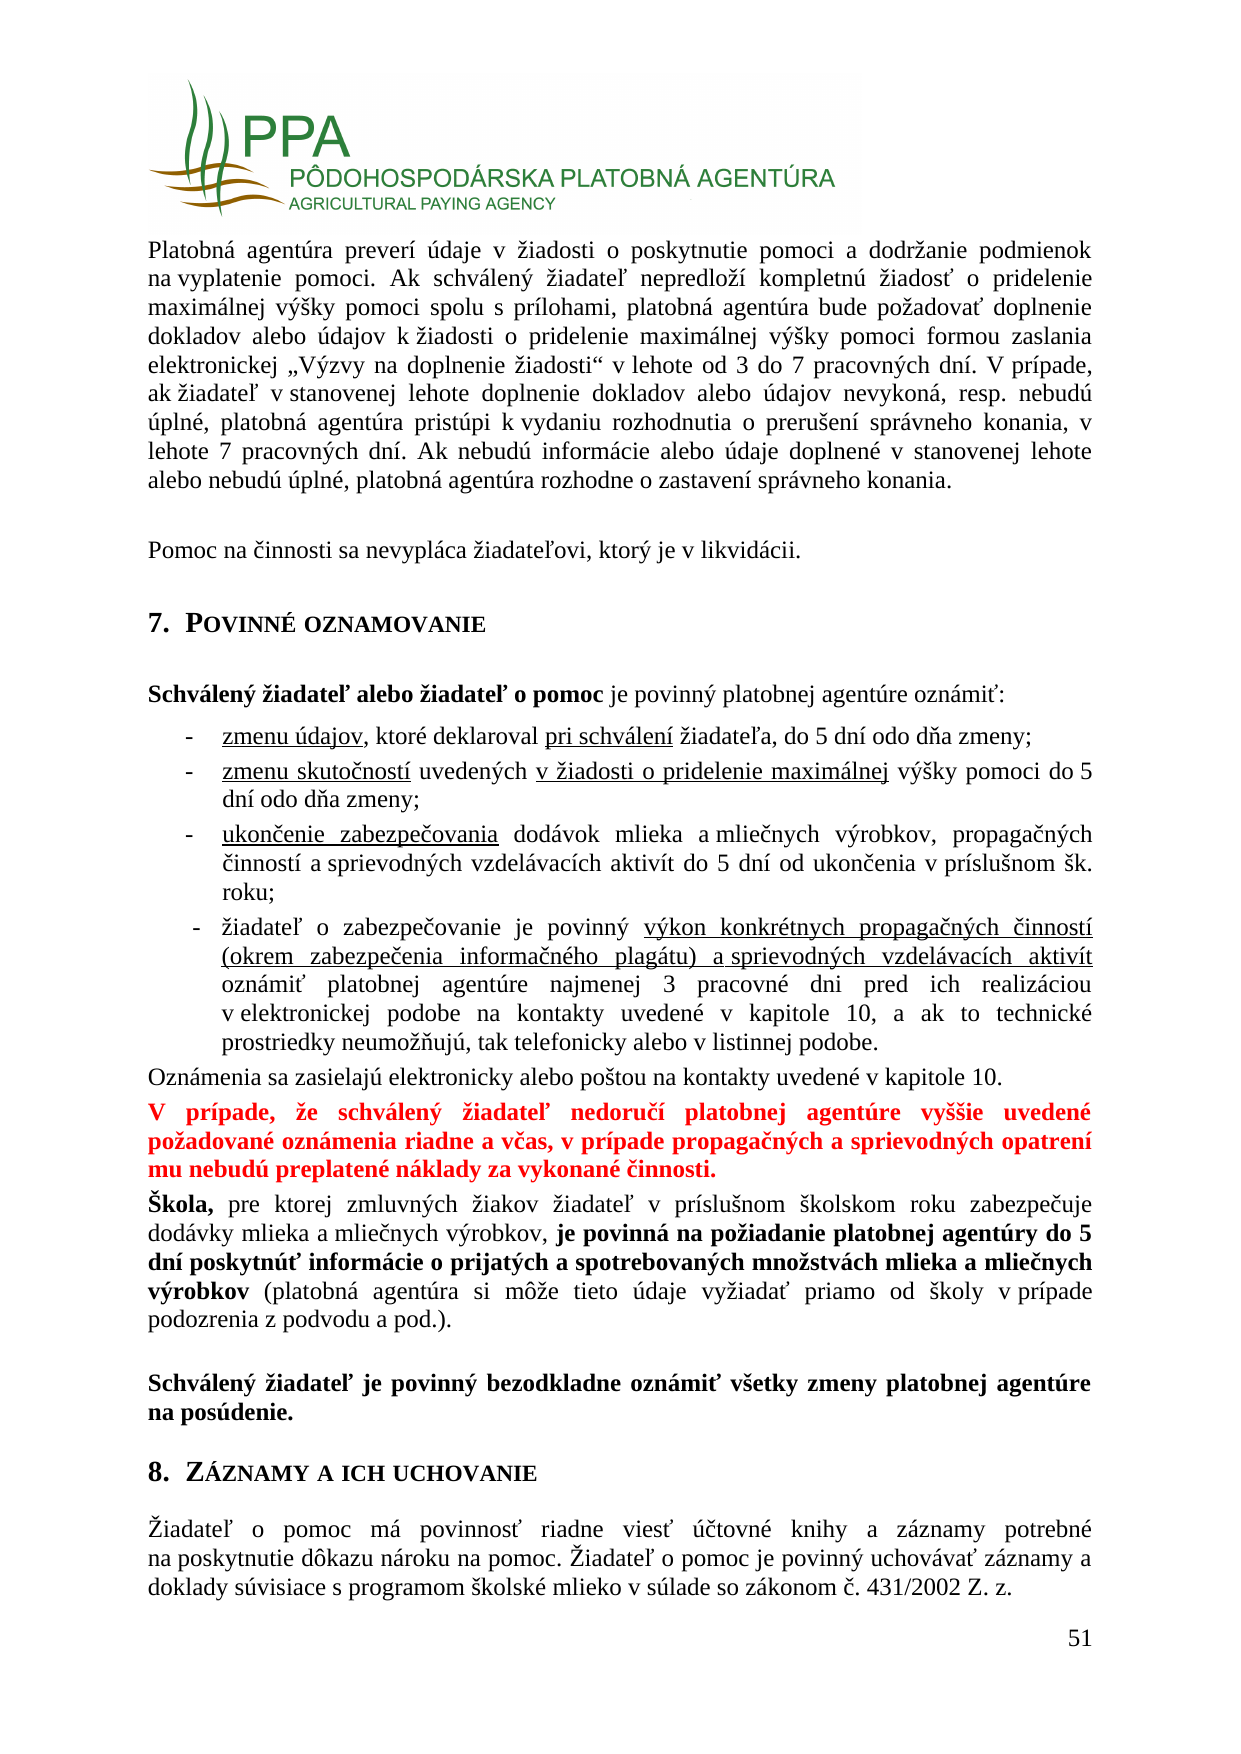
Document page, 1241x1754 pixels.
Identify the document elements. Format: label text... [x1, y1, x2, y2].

subtitle Povinné oznamovanie [148, 605, 1093, 638]
list žiadateľ o zabezpečovanie je povinný výkon konkrétnych propagačných činností (okrem zabezpečenia informačného plagátu) a sprievodných vzdelávacích aktivít oznámiť platobnej agentúre najmenej 3 pracovné dni pred ich realizáciou v elektronickej podobe na kontakty uvedené v kapitole 10, a ak to technické prostriedky neumožňujú, tak telefonicky alebo v listinnej podobe. [192, 912, 1093, 1056]
text V prípade, že schválený žiadateľ nedoručí platobnej agentúre vyššie uvedené požadované oznámenia riadne a včas, v prípade propagačných a sprievodných opatrení mu nebudú preplatené náklady za vykonané činnosti. [148, 1097, 1093, 1183]
text Škola, pre ktorej zmluvných žiakov žiadateľ v príslušnom školskom roku zabezpečuje dodávky mlieka a mliečnych výrobkov, je povinná na požiadanie platobnej agentúry do 5 dní poskytnúť informácie o prijatých a spotrebovaných množstvách mlieka a mliečnych výrobkov (platobná agentúra si môže tieto údaje vyžiadať priamo od školy v prípade podozrenia z podvodu a pod.). [148, 1189, 1093, 1333]
text - ukončenie zabezpečovania dodávok mlieka a mliečnych výrobkov, propagačných činností a sprievodných vzdelávacích aktivít do 5 dní od ukončenia v príslušnom šk. roku; [185, 819, 1093, 906]
text Oznámenia sa zasielajú elektronicky alebo poštou na kontakty uvedené v kapitole 10. [148, 1062, 1093, 1091]
text Žiadateľ o pomoc má povinnosť riadne viesť účtovné knihy a záznamy potrebné na poskytnutie dôkazu nároku na pomoc. Žiadateľ o pomoc je povinný uchovávať záznamy a doklady súvisiace s programom školské mlieko v súlade so zákonom č. 431/2002 Z. z. [148, 1514, 1093, 1601]
text Pomoc na činnosti sa nevypláca žiadateľovi, ktorý je v likvidácii. [148, 535, 1093, 563]
text - zmenu údajov, ktoré deklaroval pri schválení žiadateľa, do 5 dní odo dňa zmeny; [185, 721, 1093, 749]
text Platobná agentúra preverí údaje v žiadosti o poskytnutie pomoci a dodržanie podmienok na vyplatenie pomoci. Ak schválený žiadateľ nepredloží kompletnú žiadosť o pridelenie maximálnej výšky pomoci spolu s prílohami, platobná agentúra bude požadovať doplnenie dokladov alebo údajov k žiadosti o pridelenie maximálnej výšky pomoci formou zaslania elektronickej „Výzvy na doplnenie žiadosti“ v lehote od 3 do 7 pracovných dní. V prípade, ak žiadateľ v stanovenej lehote doplnenie dokladov alebo údajov nevykoná, resp. nebudú úplné, platobná agentúra pristúpi k vydaniu rozhodnutia o prerušení správneho konania, v lehote 7 pracovných dní. Ak nebudú informácie alebo údaje doplnené v stanovenej lehote alebo nebudú úplné, platobná agentúra rozhodne o zastavení správneho konania. [148, 235, 1093, 493]
text Schválený žiadateľ je povinný bezodkladne oznámiť všetky zmeny platobnej agentúre na posúdenie. [148, 1368, 1093, 1426]
text - zmenu skutočností uvedených v žiadosti o pridelenie maximálnej výšky pomoci do 5 dní odo dňa zmeny; [185, 756, 1093, 813]
picture [147, 73, 862, 235]
subtitle Záznamy a ich uchovanie [148, 1454, 1093, 1488]
text Schválený žiadateľ alebo žiadateľ o pomoc je povinný platobnej agentúre oznámiť: [148, 679, 1093, 708]
